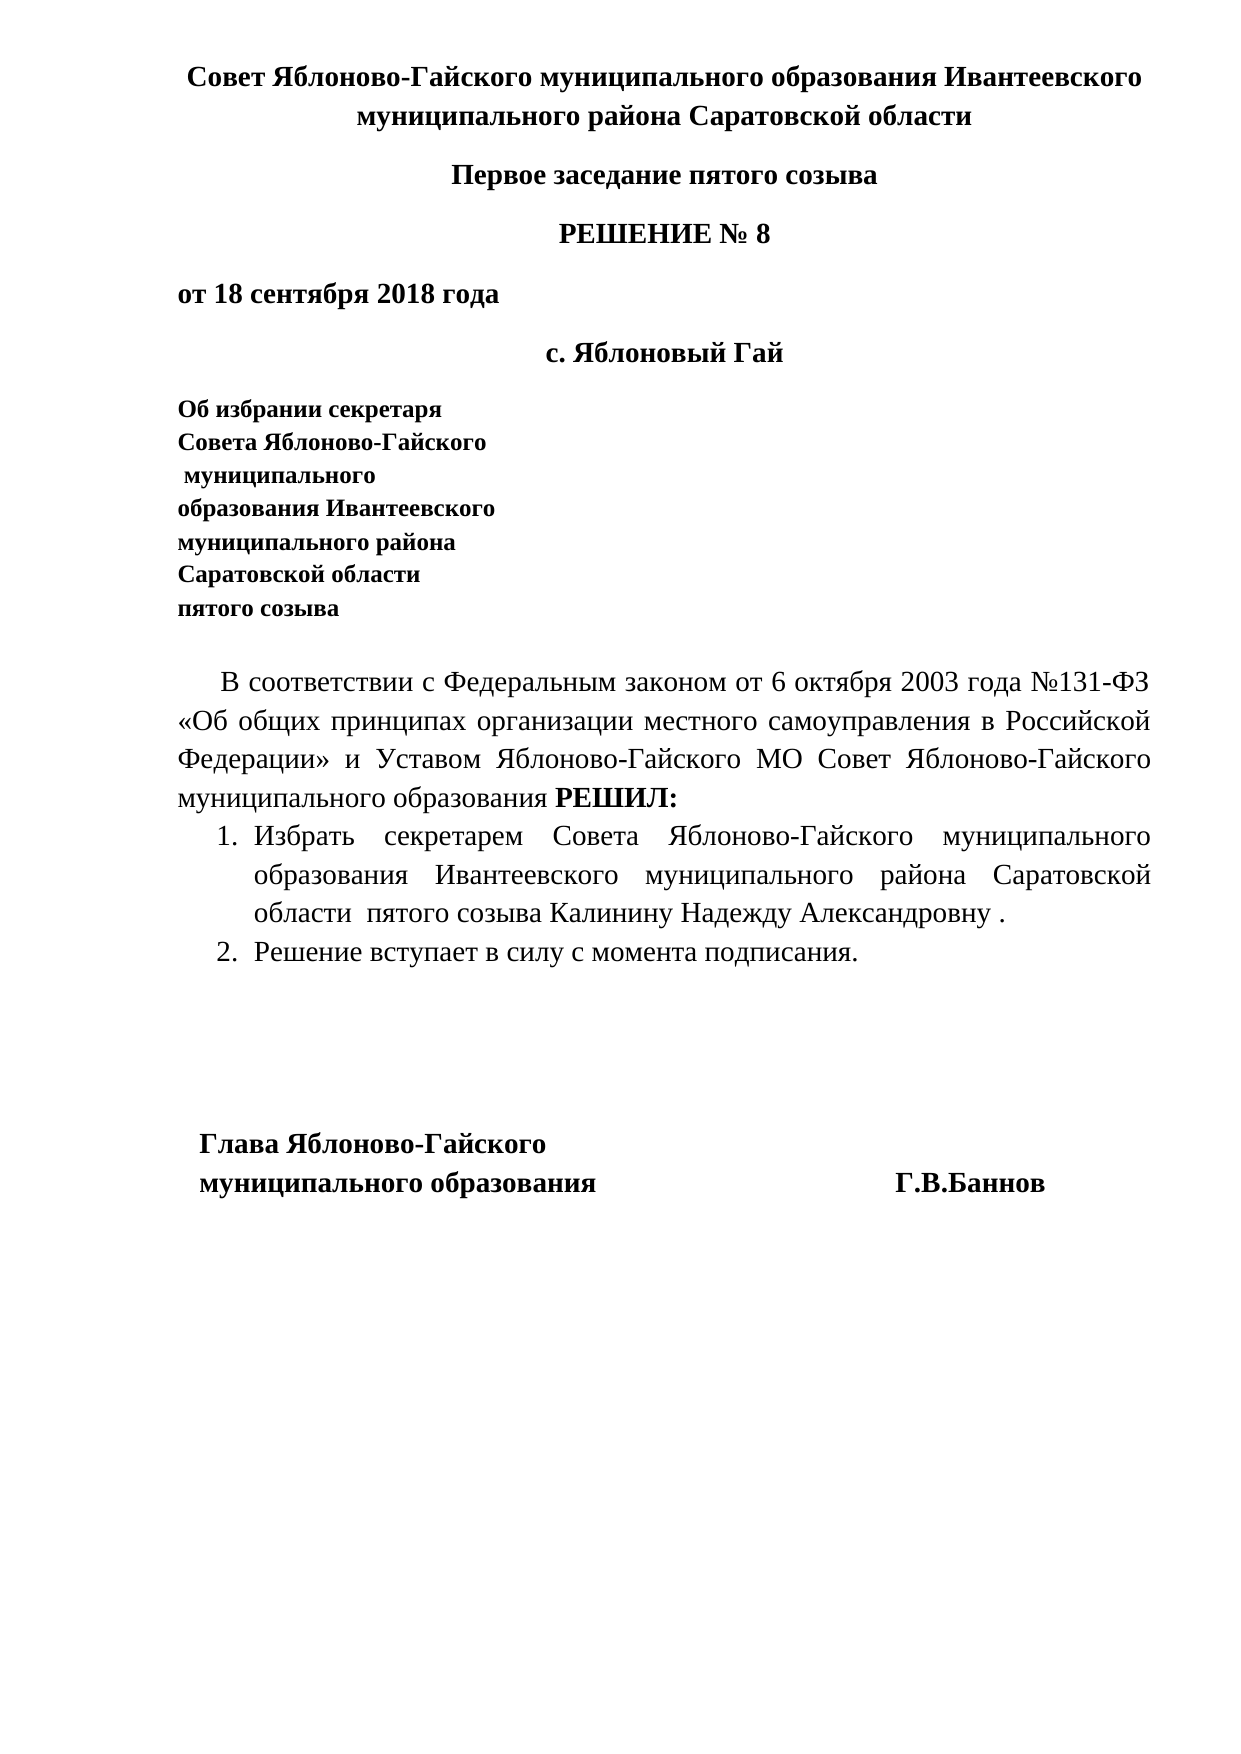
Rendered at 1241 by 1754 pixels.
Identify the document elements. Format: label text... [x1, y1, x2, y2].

text В соответствии с Федеральным законом от 6 октября 2003 года №131-ФЗ «Об общих принципах организации местного самоуправления в Российской Федерации» и Уставом Яблоново-Гайского МО Совет Яблоново-Гайского муниципального образования РЕШИЛ: [177, 664, 1152, 813]
text с. Яблоновый Гай [177, 335, 1152, 369]
text муниципального района [177, 527, 1152, 555]
text муниципального [177, 461, 1152, 489]
text Глава Яблоново-Гайского [177, 1127, 1152, 1160]
list Избрать секретарем Совета Яблоново-Гайского муниципального образования Ивантеевского муниципального района Саратовской области пятого созыва Калинину Надежду Александровну . [216, 818, 1152, 929]
text пятого созыва [177, 593, 1152, 621]
text Первое заседание пятого созыва [177, 157, 1152, 191]
text образования Ивантеевского [177, 493, 1152, 522]
text от 18 сентября 2018 года [177, 276, 1152, 309]
text муниципального образования Г.В.Баннов [177, 1165, 1152, 1199]
text Совета Яблоново-Гайского [177, 427, 1152, 456]
text Об избрании секретаря [177, 394, 1152, 423]
text РЕШЕНИЕ № 8 [177, 216, 1152, 250]
text Совет Яблоново-Гайского муниципального образования Ивантеевского муниципального района Саратовской области [177, 59, 1152, 131]
list Решение вступает в силу с момента подписания. [216, 934, 1152, 967]
text Саратовской области [177, 559, 1152, 588]
